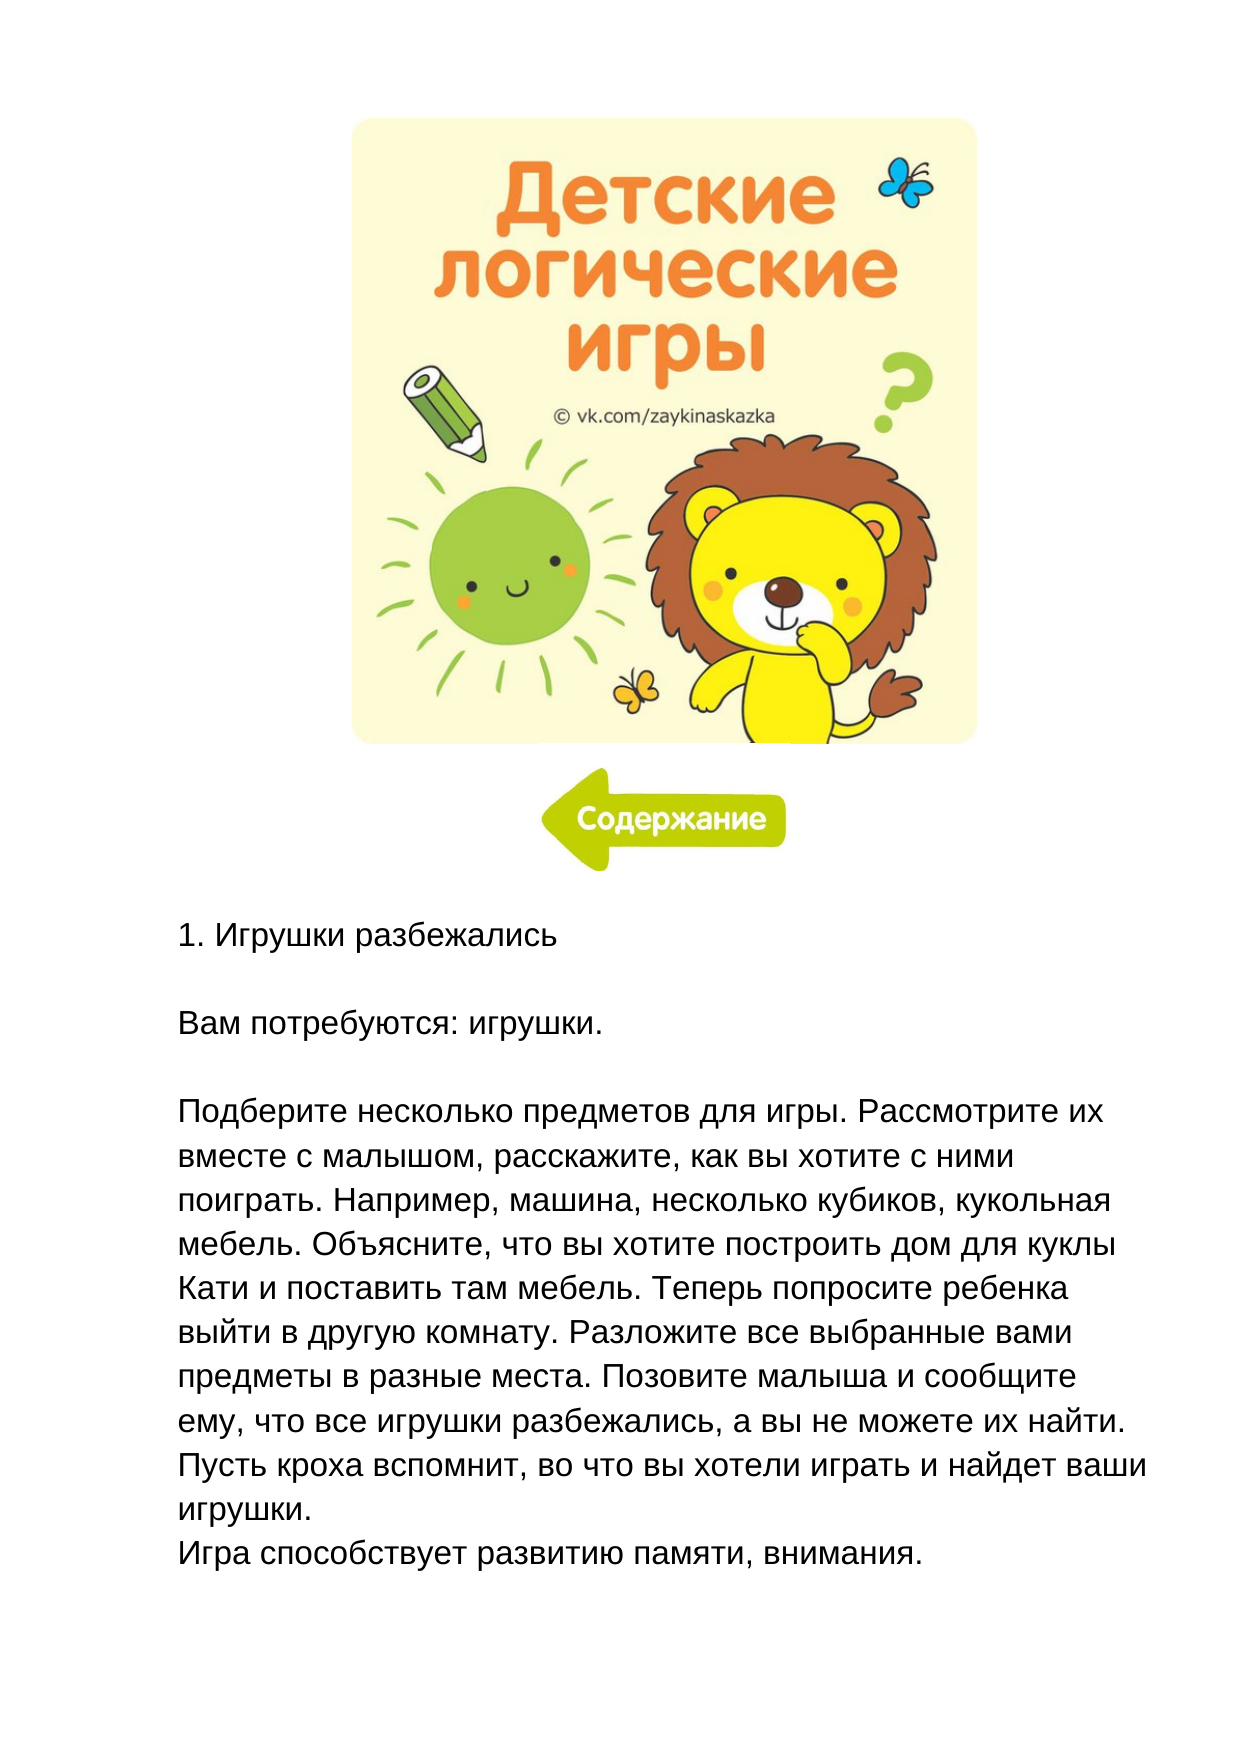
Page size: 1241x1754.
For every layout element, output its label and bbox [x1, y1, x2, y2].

text [177, 871, 1152, 1616]
picture [351, 118, 978, 871]
